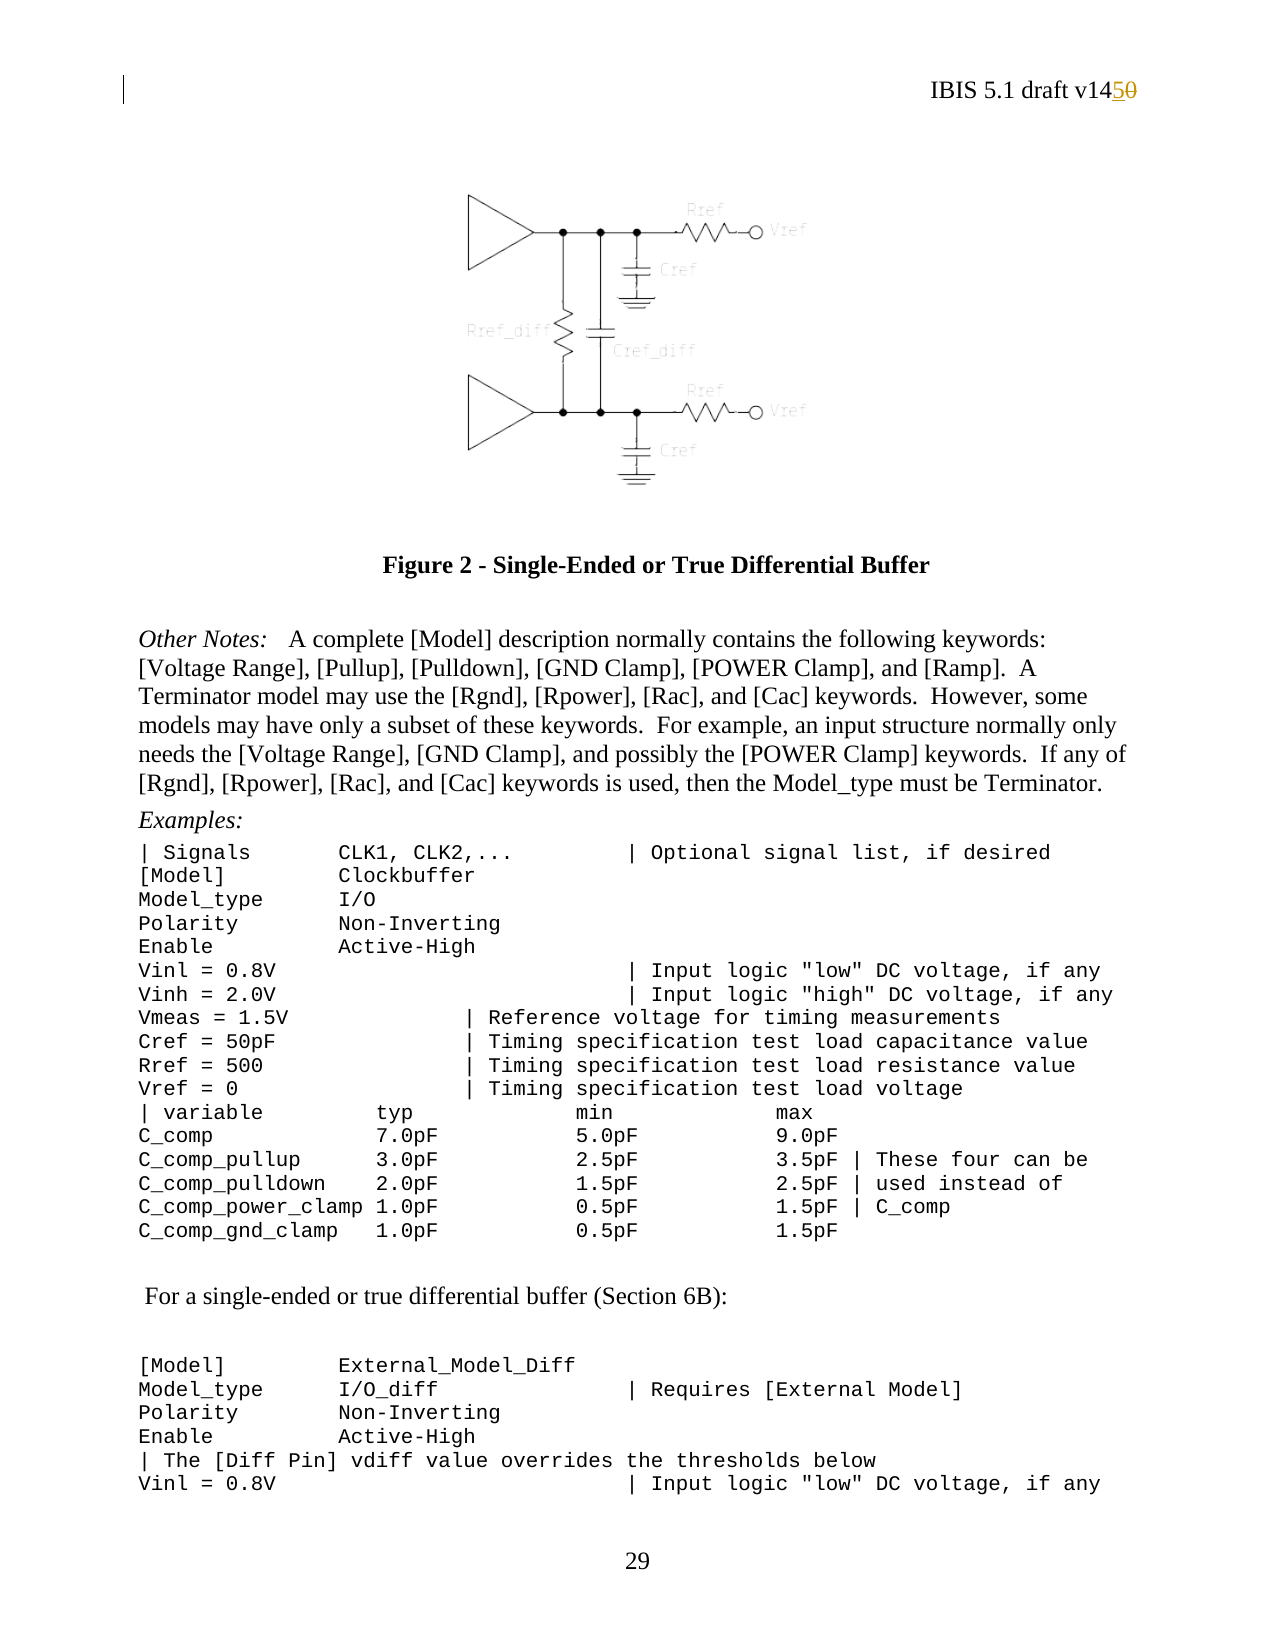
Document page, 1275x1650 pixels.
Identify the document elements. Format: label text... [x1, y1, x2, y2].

text | Signals CLK1, CLK2,... | Optional signal list, if desired [138, 842, 1137, 865]
text Vinh = 2.0V | Input logic "high" DC voltage, if any [138, 984, 1137, 1007]
text Vmeas = 1.5V | Reference voltage for timing measurements [138, 1007, 1137, 1031]
text Model_type I/O [138, 889, 1137, 913]
text [Model] External_Model_Diff [138, 1355, 1137, 1379]
text Examples: [138, 805, 1137, 833]
text C_comp 7.0pF 5.0pF 9.0pF [138, 1126, 1137, 1149]
text [Model] Clockbuffer [138, 865, 1137, 889]
text | The [Diff Pin] vdiff value overrides the thresholds below [138, 1449, 1137, 1473]
text Other Notes: A complete [Model] description normally contains the following keywords: [Voltage Range], [Pullup], [Pulldown], [GND Clamp], [POWER Clamp], and [Ramp]. A Terminator model may use the [Rgnd], [Rpower], [Rac], and [Cac] keywords. However, some models may have only a subset of these keywords. For example, an input structure normally only needs the [Voltage Range], [GND Clamp], and possibly the [POWER Clamp] keywords. If any of [Rgnd], [Rpower], [Rac], and [Cac] keywords is used, then the Model_type must be Terminator. [138, 624, 1137, 796]
text Vinl = 0.8V | Input logic "low" DC voltage, if any [138, 960, 1137, 984]
text | variable typ min max [138, 1102, 1137, 1126]
text C_comp_power_clamp 1.0pF 0.5pF 1.5pF | C_comp [138, 1196, 1137, 1220]
text Model_type I/O_diff | Requires [External Model] [138, 1379, 1137, 1402]
text Polarity Non-Inverting [138, 1402, 1137, 1426]
text - Single-Ended or True Differential Buffer [176, 550, 1137, 578]
text Rref = 500 | Timing specification test load resistance value [138, 1054, 1137, 1078]
text Cref = 50pF | Timing specification test load capacitance value [138, 1031, 1137, 1054]
text Enable Active-High [138, 1426, 1137, 1449]
text Vinl = 0.8V | Input logic "low" DC voltage, if any [138, 1473, 1137, 1497]
text C_comp_gnd_clamp 1.0pF 0.5pF 1.5pF [138, 1220, 1137, 1244]
text C_comp_pulldown 2.0pF 1.5pF 2.5pF | used instead of [138, 1173, 1137, 1196]
text C_comp_pullup 3.0pF 2.5pF 3.5pF | These four can be [138, 1149, 1137, 1173]
text Enable Active-High [138, 936, 1137, 960]
text Polarity Non-Inverting [138, 913, 1137, 936]
text For a single-ended or true differential buffer (Section 6B): [138, 1281, 1137, 1309]
text Vref = 0 | Timing specification test load voltage [138, 1078, 1137, 1102]
